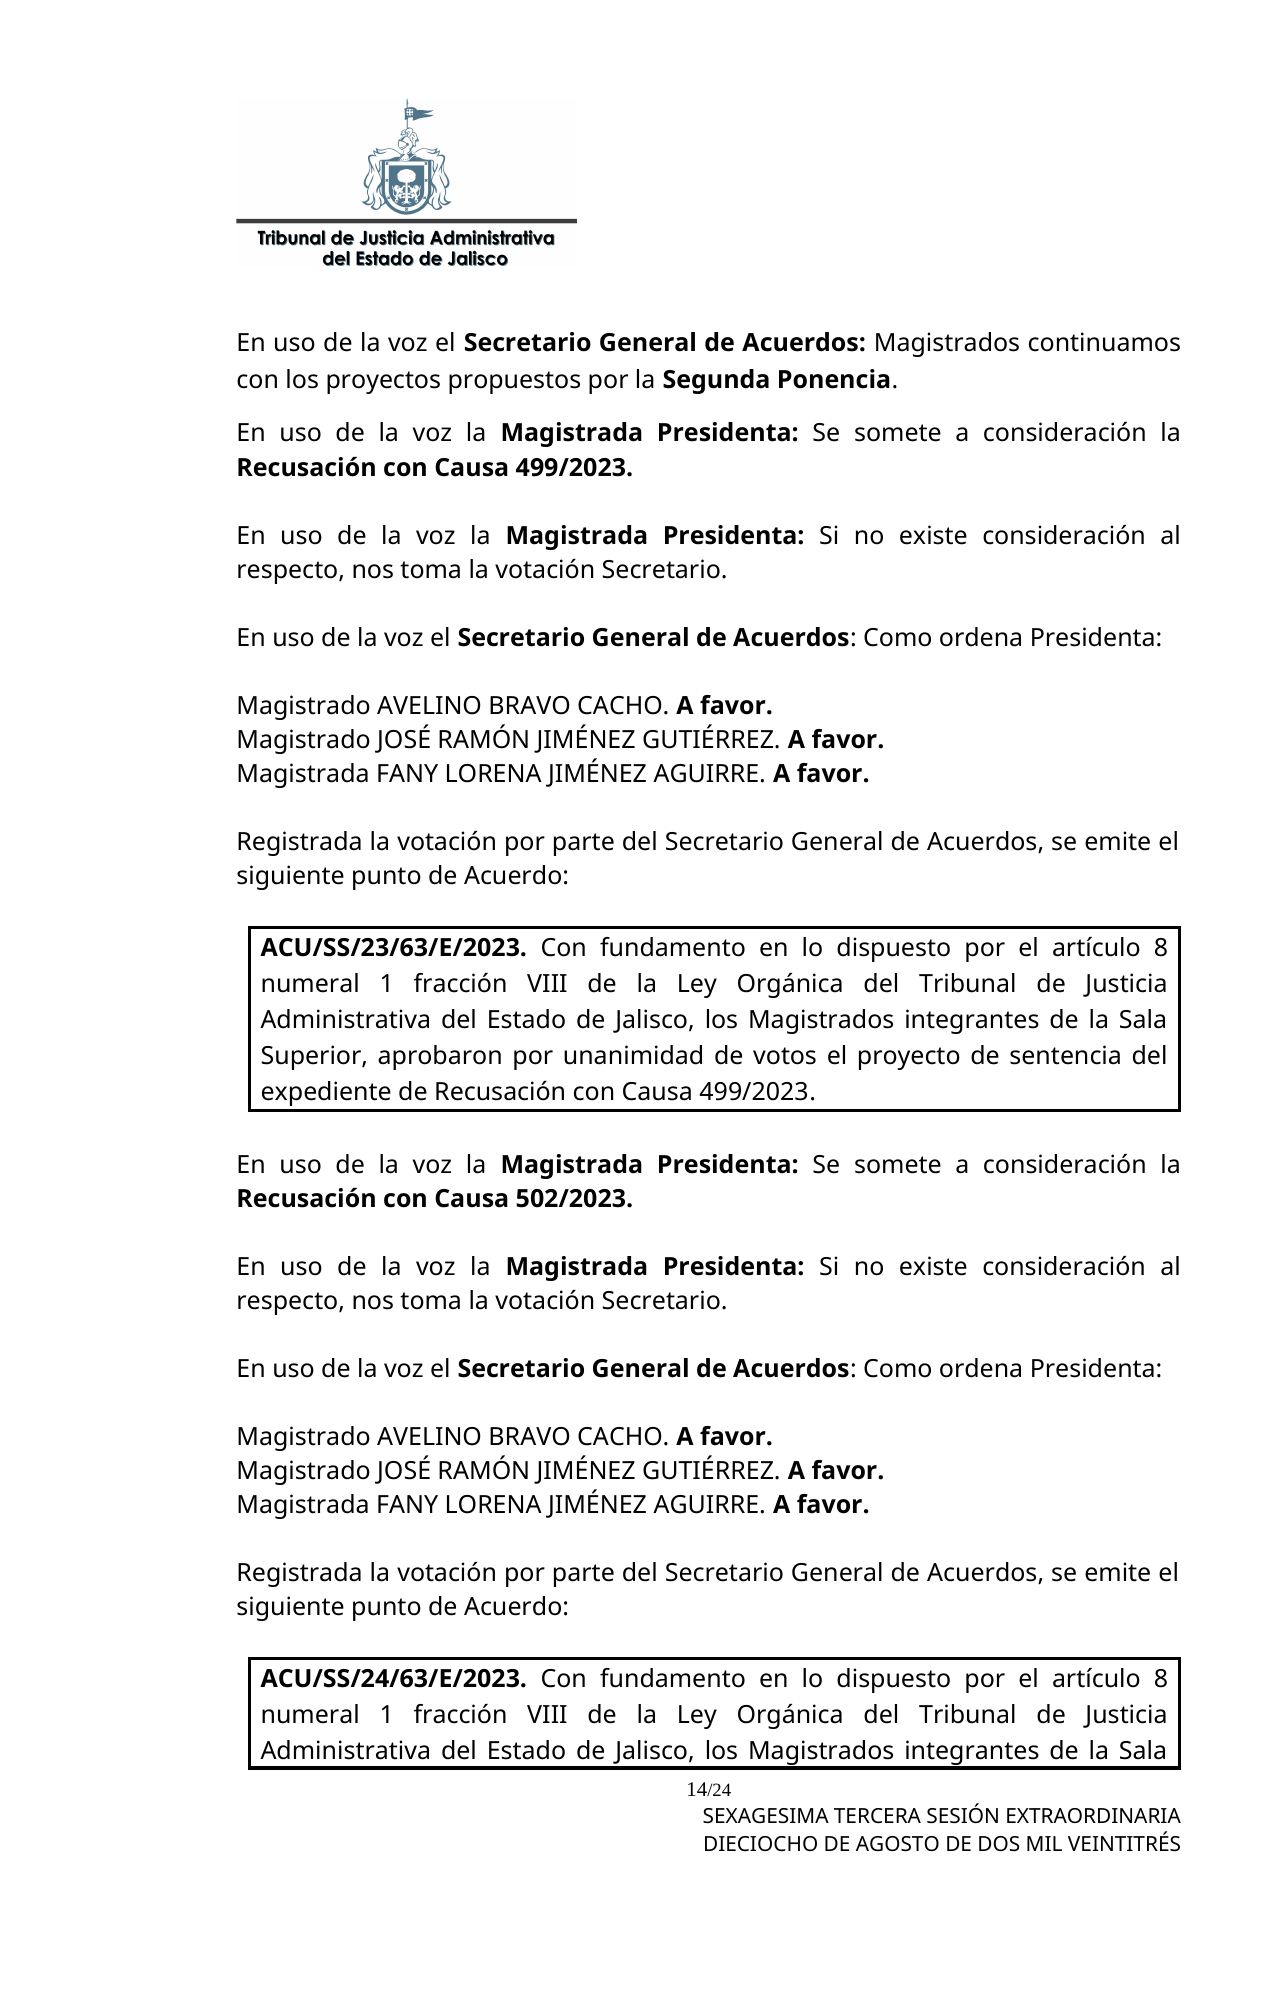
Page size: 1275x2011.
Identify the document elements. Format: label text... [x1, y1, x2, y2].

text En uso de la voz la Magistrada Presidenta: Si no existe consideración al respecto, nos toma la votación Secretario. [236, 517, 1181, 585]
table_header ACU/SS/23/63/E/2023. Con fundamento en lo dispuesto por el artículo 8 numeral 1 fracción VIII de la Ley Orgánica del Tribunal de Justicia Administrativa del Estado de Jalisco, los Magistrados integrantes de la Sala Superior, aprobaron por unanimidad de votos el proyecto de sentencia del expediente de Recusación con Causa 499/2023. [251, 929, 1178, 1109]
text En uso de la voz el Secretario General de Acuerdos: Como ordena Presidenta: [236, 1351, 1181, 1385]
text En uso de la voz la Magistrada Presidenta: Se somete a consideración la Recusación con Causa 499/2023. [236, 415, 1181, 483]
text Magistrado JOSÉ RAMÓN JIMÉNEZ GUTIÉRREZ. A favor. [236, 1453, 1181, 1487]
picture [236, 98, 577, 266]
text Magistrada FANY LORENA JIMÉNEZ AGUIRRE. A favor. [236, 756, 1181, 790]
text Magistrado AVELINO BRAVO CACHO. A favor. [236, 1419, 1181, 1453]
text Magistrado JOSÉ RAMÓN JIMÉNEZ GUTIÉRREZ. A favor. [236, 722, 1181, 756]
text En uso de la voz el Secretario General de Acuerdos: Como ordena Presidenta: [236, 619, 1181, 653]
text En uso de la voz la Magistrada Presidenta: Si no existe consideración al respecto, nos toma la votación Secretario. [236, 1248, 1181, 1317]
text Registrada la votación por parte del Secretario General de Acuerdos, se emite el siguiente punto de Acuerdo: [236, 824, 1181, 892]
text Magistrado AVELINO BRAVO CACHO. A favor. [236, 688, 1181, 722]
text En uso de la voz la Magistrada Presidenta: Se somete a consideración la Recusación con Causa 502/2023. [236, 1146, 1181, 1214]
text Registrada la votación por parte del Secretario General de Acuerdos, se emite el siguiente punto de Acuerdo: [236, 1555, 1181, 1623]
text En uso de la voz el Secretario General de Acuerdos: Magistrados continuamos con los proyectos propuestos por la Segunda Ponencia. [236, 325, 1181, 396]
text Magistrada FANY LORENA JIMÉNEZ AGUIRRE. A favor. [236, 1487, 1181, 1521]
